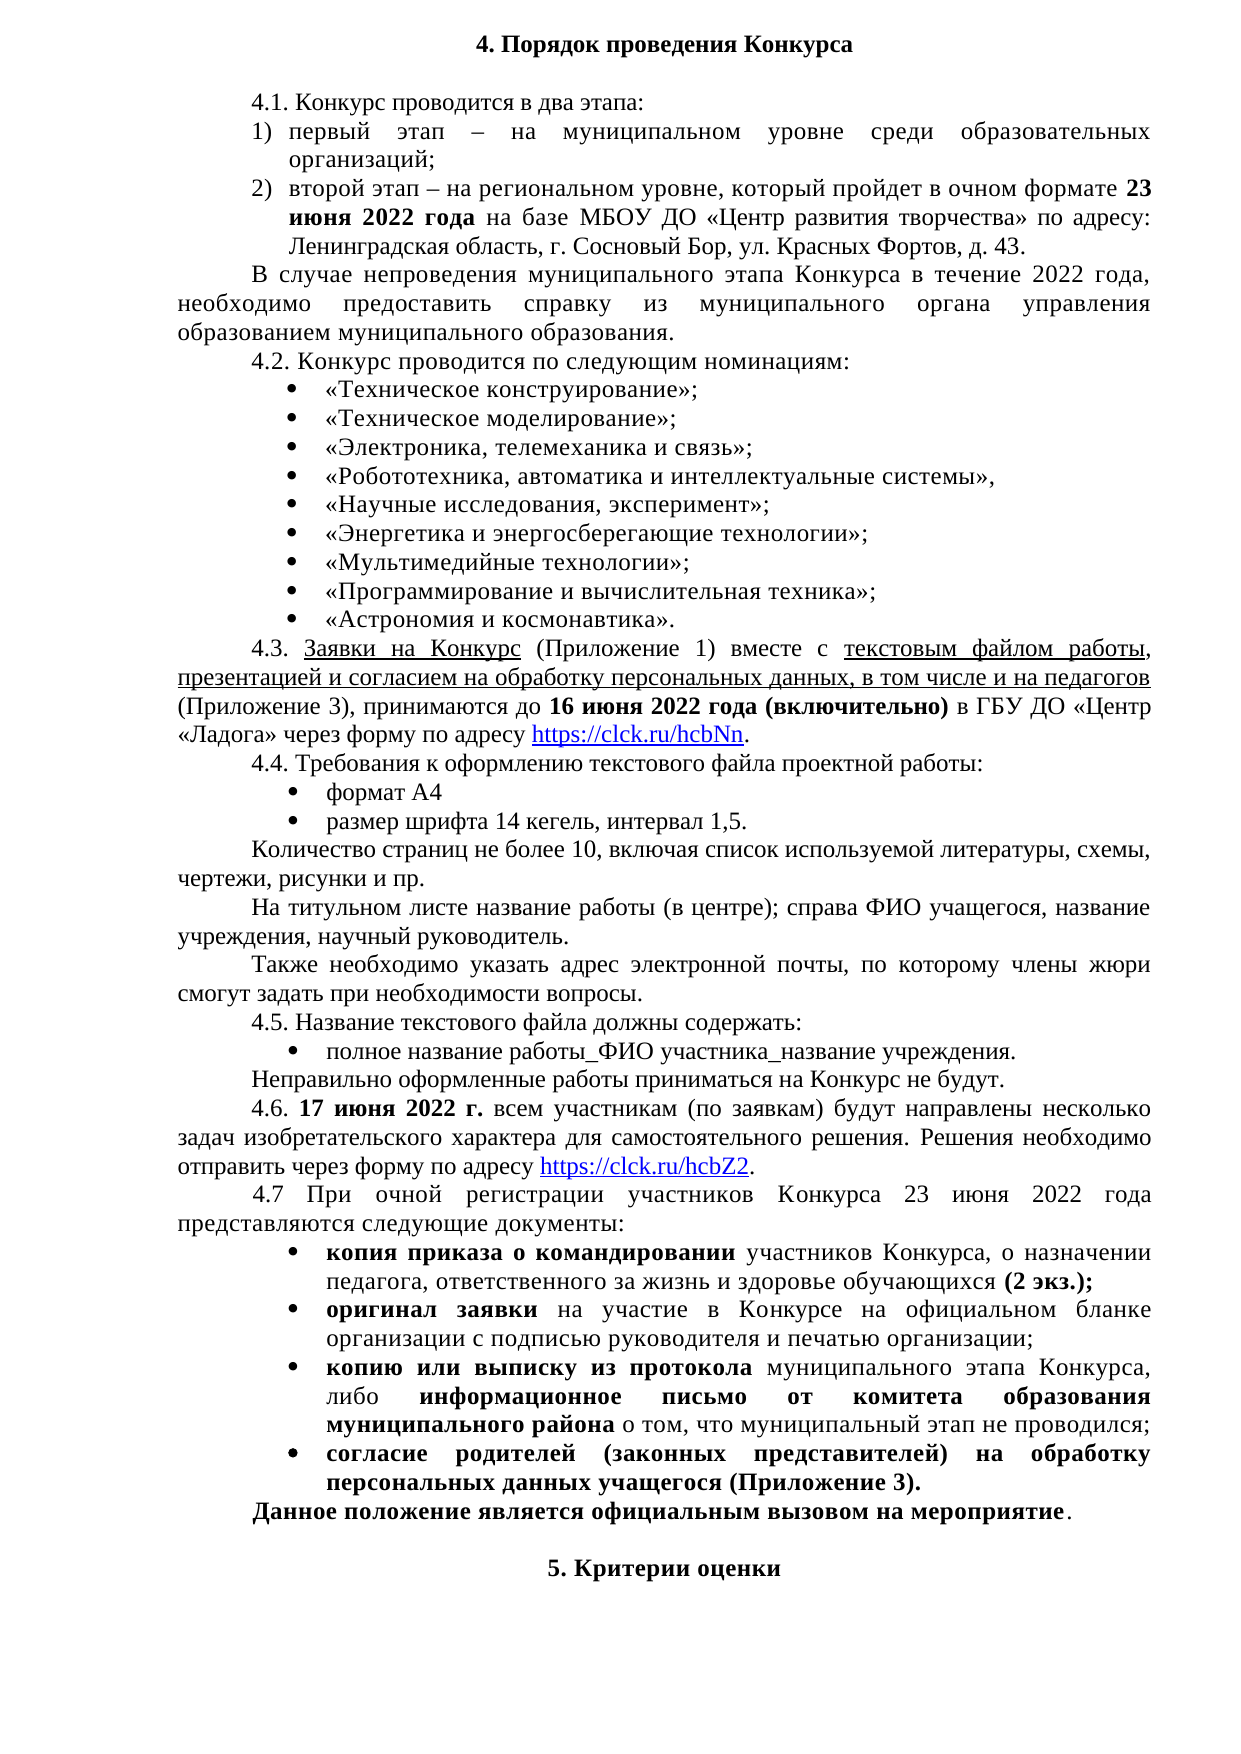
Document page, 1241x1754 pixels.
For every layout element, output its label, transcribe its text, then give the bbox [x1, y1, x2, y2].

text 4.5. Название текстового файла должны содержать: [177, 1007, 1152, 1036]
list копию или выписку из протокола муниципального этапа Конкурса, либо информационное письмо от комитета образования муниципального района о том, что муниципальный этап не проводился; [288, 1352, 1152, 1438]
text 4.4. Требования к оформлению текстового файла проектной работы: [177, 748, 1152, 777]
list «Техническое конструирование»; [287, 374, 1152, 403]
text 4.7 При очной регистрации участников Конкурса 23 июня 2022 года представляются следующие документы: [177, 1179, 1152, 1237]
text 5. Критерии оценки [177, 1553, 1152, 1582]
list «Мультимедийные технологии»; [287, 547, 1152, 576]
text В случае непроведения муниципального этапа Конкурса в течение 2022 года, необходимо предоставить справку из муниципального органа управления образованием муниципального образования. [177, 259, 1152, 346]
text Неправильно оформленные работы приниматься на Конкурс не будут. [177, 1064, 1152, 1093]
text Также необходимо указать адрес электронной почты, по которому члены жюри смогут задать при необходимости вопросы. [177, 949, 1152, 1007]
list «Научные исследования, эксперимент»; [287, 489, 1152, 518]
text 4. Порядок проведения Конкурса [177, 29, 1152, 58]
list второй этап – на региональном уровне, который пройдет в очном формате 23 июня 2022 года на базе МБОУ ДО «Центр развития творчества» по адресу: Ленинградская область, г. Сосновый Бор, ул. Красных Фортов, д. 43. [251, 173, 1152, 259]
list первый этап – на муниципальном уровне среди образовательных организаций; [251, 116, 1152, 173]
text Данное положение является официальным вызовом на мероприятие. [177, 1496, 1152, 1524]
list «Астрономия и космонавтика». [287, 604, 1152, 633]
list копия приказа о командировании участников Конкурса, о назначении педагога, ответственного за жизнь и здоровье обучающихся (2 экз.); [288, 1237, 1152, 1294]
text Количество страниц не более 10, включая список используемой литературы, схемы, чертежи, рисунки и пр. [177, 834, 1152, 892]
list «Программирование и вычислительная техника»; [287, 576, 1152, 604]
list согласие родителей (законных представителей) на обработку персональных данных учащегося (Приложение 3). [288, 1438, 1152, 1496]
text На титульном листе название работы (в центре); справа ФИО учащегося, название учреждения, научный руководитель. [177, 892, 1152, 949]
list размер шрифта 14 кегель, интервал 1,5. [288, 806, 1152, 834]
text 4.2. Конкурс проводится по следующим номинациям: [177, 346, 1152, 374]
list оригинал заявки на участие в Конкурсе на официальном бланке организации с подписью руководителя и печатью организации; [288, 1294, 1152, 1352]
list полное название работы_ФИО участника_название учреждения. [288, 1036, 1152, 1064]
text 4.1. Конкурс проводится в два этапа: [177, 87, 1152, 116]
list «Электроника, телемеханика и связь»; [287, 432, 1152, 461]
list формат А4 [288, 777, 1152, 806]
list «Техническое моделирование»; [287, 403, 1152, 432]
text 4.6. 17 июня 2022 г. всем участникам (по заявкам) будут направлены несколько задач изобретательского характера для самостоятельного решения. Решения необходимо отправить через форму по адресу https://clck.ru/hcbZ2. [177, 1093, 1152, 1179]
list «Энергетика и энергосберегающие технологии»; [287, 518, 1152, 547]
list «Робототехника, автоматика и интеллектуальные системы», [287, 461, 1152, 489]
text 4.3. Заявки на Конкурс (Приложение 1) вместе с текстовым файлом работы, презентацией и согласием на обработку персональных данных, в том числе и на педагогов (Приложение 3), принимаются до 16 июня 2022 года (включительно) в ГБУ ДО «Центр «Ладога» через форму по адресу https://clck.ru/hcbNn. [177, 633, 1152, 748]
